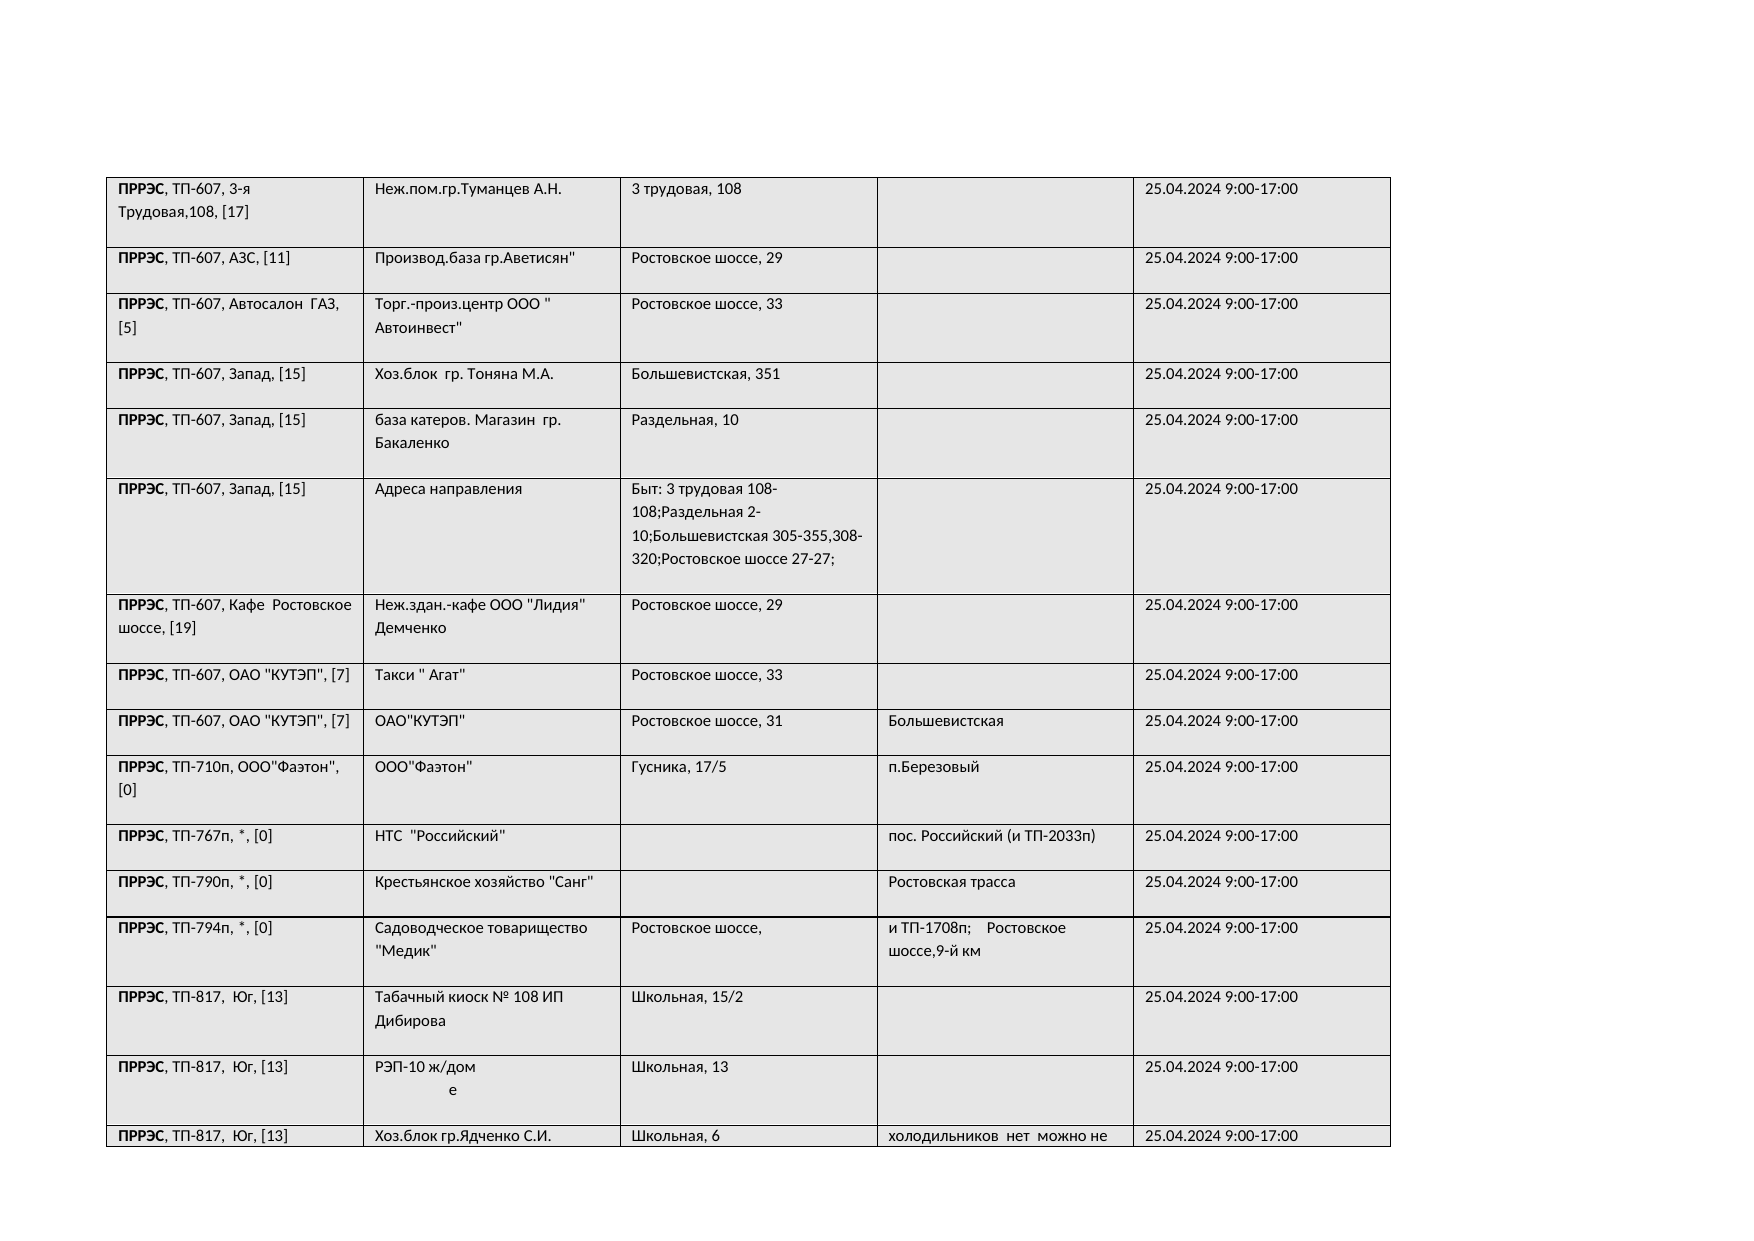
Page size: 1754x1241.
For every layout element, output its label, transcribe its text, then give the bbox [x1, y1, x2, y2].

table_cell ПРРЭС, ТП-607, Автосалон ГАЗ, [5] [107, 294, 363, 362]
table_cell 25.04.2024 9:00-17:00 [1134, 479, 1390, 593]
table_cell ПРРЭС, ТП-607, Запад, [15] [107, 363, 363, 408]
table_cell 25.04.2024 9:00-17:00 [1134, 756, 1390, 824]
table_cell [621, 825, 877, 870]
table_cell Неж.пом.гр.Туманцев А.Н. [364, 178, 620, 247]
table_cell Ростовское шоссе, 29 [621, 248, 877, 293]
table_cell Школьная, 6 [621, 1126, 877, 1146]
table_cell и ТП-1708п; Ростовское шоссе,9-й км [878, 918, 1133, 986]
table_cell Неж.здан.-кафе ООО "Лидия" Демченко [364, 595, 620, 663]
table_cell 25.04.2024 9:00-17:00 [1134, 363, 1390, 408]
table_cell РЭП-10 ж/дом e [364, 1056, 620, 1124]
table_cell Производ.база гр.Аветисян" [364, 248, 620, 293]
table_cell 25.04.2024 9:00-17:00 [1134, 595, 1390, 663]
table_cell Школьная, 13 [621, 1056, 877, 1124]
table_cell [878, 248, 1133, 293]
table_cell Ростовское шоссе, [621, 918, 877, 986]
table_cell [878, 1056, 1133, 1124]
table_cell ОАО"КУТЭП" [364, 710, 620, 755]
table_cell Ростовская трасса [878, 871, 1133, 916]
table_cell Ростовское шоссе, 33 [621, 664, 877, 709]
table_cell [878, 595, 1133, 663]
table_cell 25.04.2024 9:00-17:00 [1134, 918, 1390, 986]
table_cell ПРРЭС, ТП-607, ОАО "КУТЭП", [7] [107, 710, 363, 755]
table_cell ПРРЭС, ТП-794п, *, [0] [107, 918, 363, 986]
table_cell Садоводческое товарищество "Медик" [364, 918, 620, 986]
table_cell Ростовское шоссе, 31 [621, 710, 877, 755]
table_cell Школьная, 15/2 [621, 987, 877, 1055]
table_cell Ростовское шоссе, 33 [621, 294, 877, 362]
table_cell база катеров. Магазин гр. Бакаленко [364, 409, 620, 477]
table_cell 25.04.2024 9:00-17:00 [1134, 987, 1390, 1055]
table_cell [1134, 1126, 1390, 1146]
table_cell 25.04.2024 9:00-17:00 [1134, 294, 1390, 362]
table_cell 25.04.2024 9:00-17:00 [1134, 664, 1390, 709]
table_cell ПРРЭС, ТП-607, ОАО "КУТЭП", [7] [107, 664, 363, 709]
table_cell [878, 294, 1133, 362]
table_cell ПРРЭС, ТП-710п, ООО"Фаэтон", [0] [107, 756, 363, 824]
table_cell ПРРЭС, ТП-817, Юг, [13] [107, 1056, 363, 1124]
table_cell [1134, 178, 1390, 247]
table_cell 25.04.2024 9:00-17:00 [1134, 248, 1390, 293]
table_cell Такси " Агат" [364, 664, 620, 709]
table_cell Гусника, 17/5 [621, 756, 877, 824]
table_cell [878, 664, 1133, 709]
table_cell Адреса направления [364, 479, 620, 593]
table_cell НТС "Российский" [364, 825, 620, 870]
table_cell ПРРЭС, ТП-607, Запад, [15] [107, 409, 363, 477]
table_cell Крестьянское хозяйство "Санг" [364, 871, 620, 916]
table_cell 25.04.2024 9:00-17:00 [1134, 409, 1390, 477]
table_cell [107, 1126, 363, 1146]
table_cell Раздельная, 10 [621, 409, 877, 477]
table_cell ПРРЭС, ТП-607, АЗС, [11] [107, 248, 363, 293]
table_cell ПРРЭС, ТП-817, Юг, [13] [107, 987, 363, 1055]
table_cell Ростовское шоссе, 29 [621, 595, 877, 663]
table_cell 3 трудовая, 108 [621, 178, 877, 247]
table_cell Торг.-произ.центр ООО " Автоинвест" [364, 294, 620, 362]
table_cell [878, 363, 1133, 408]
table_cell ПРРЭС, ТП-607, Кафе Ростовское шоссе, [19] [107, 595, 363, 663]
table_cell 25.04.2024 9:00-17:00 [1134, 1056, 1390, 1124]
table_cell пос. Российский (и ТП-2033п) [878, 825, 1133, 870]
table_cell ПРРЭС, ТП-790п, *, [0] [107, 871, 363, 916]
table_cell Большевистская [878, 710, 1133, 755]
table_cell п.Березовый [878, 756, 1133, 824]
table_cell [878, 987, 1133, 1055]
table_cell Быт: 3 трудовая 108-108;Раздельная 2-10;Большевистская 305-355,308-320;Ростовское шоссе 27-27; [621, 479, 877, 593]
table_cell ООО"Фаэтон" [364, 756, 620, 824]
table_cell ПРРЭС, ТП-607, Запад, [15] [107, 479, 363, 593]
table_cell 25.04.2024 9:00-17:00 [1134, 871, 1390, 916]
table_cell Большевистская, 351 [621, 363, 877, 408]
table_cell 25.04.2024 9:00-17:00 [1134, 825, 1390, 870]
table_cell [878, 1126, 1133, 1146]
table_cell [878, 479, 1133, 593]
table_cell Табачный киоск № 108 ИП Дибирова [364, 987, 620, 1055]
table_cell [364, 1126, 620, 1146]
table_cell ПРРЭС, ТП-607, 3-я Трудовая,108, [17] [107, 178, 363, 247]
table_cell [621, 871, 877, 916]
table_cell ПРРЭС, ТП-767п, *, [0] [107, 825, 363, 870]
table_cell [878, 178, 1133, 247]
table_cell Хоз.блок гр. Тоняна М.А. [364, 363, 620, 408]
table_cell [878, 409, 1133, 477]
table_cell 25.04.2024 9:00-17:00 [1134, 710, 1390, 755]
